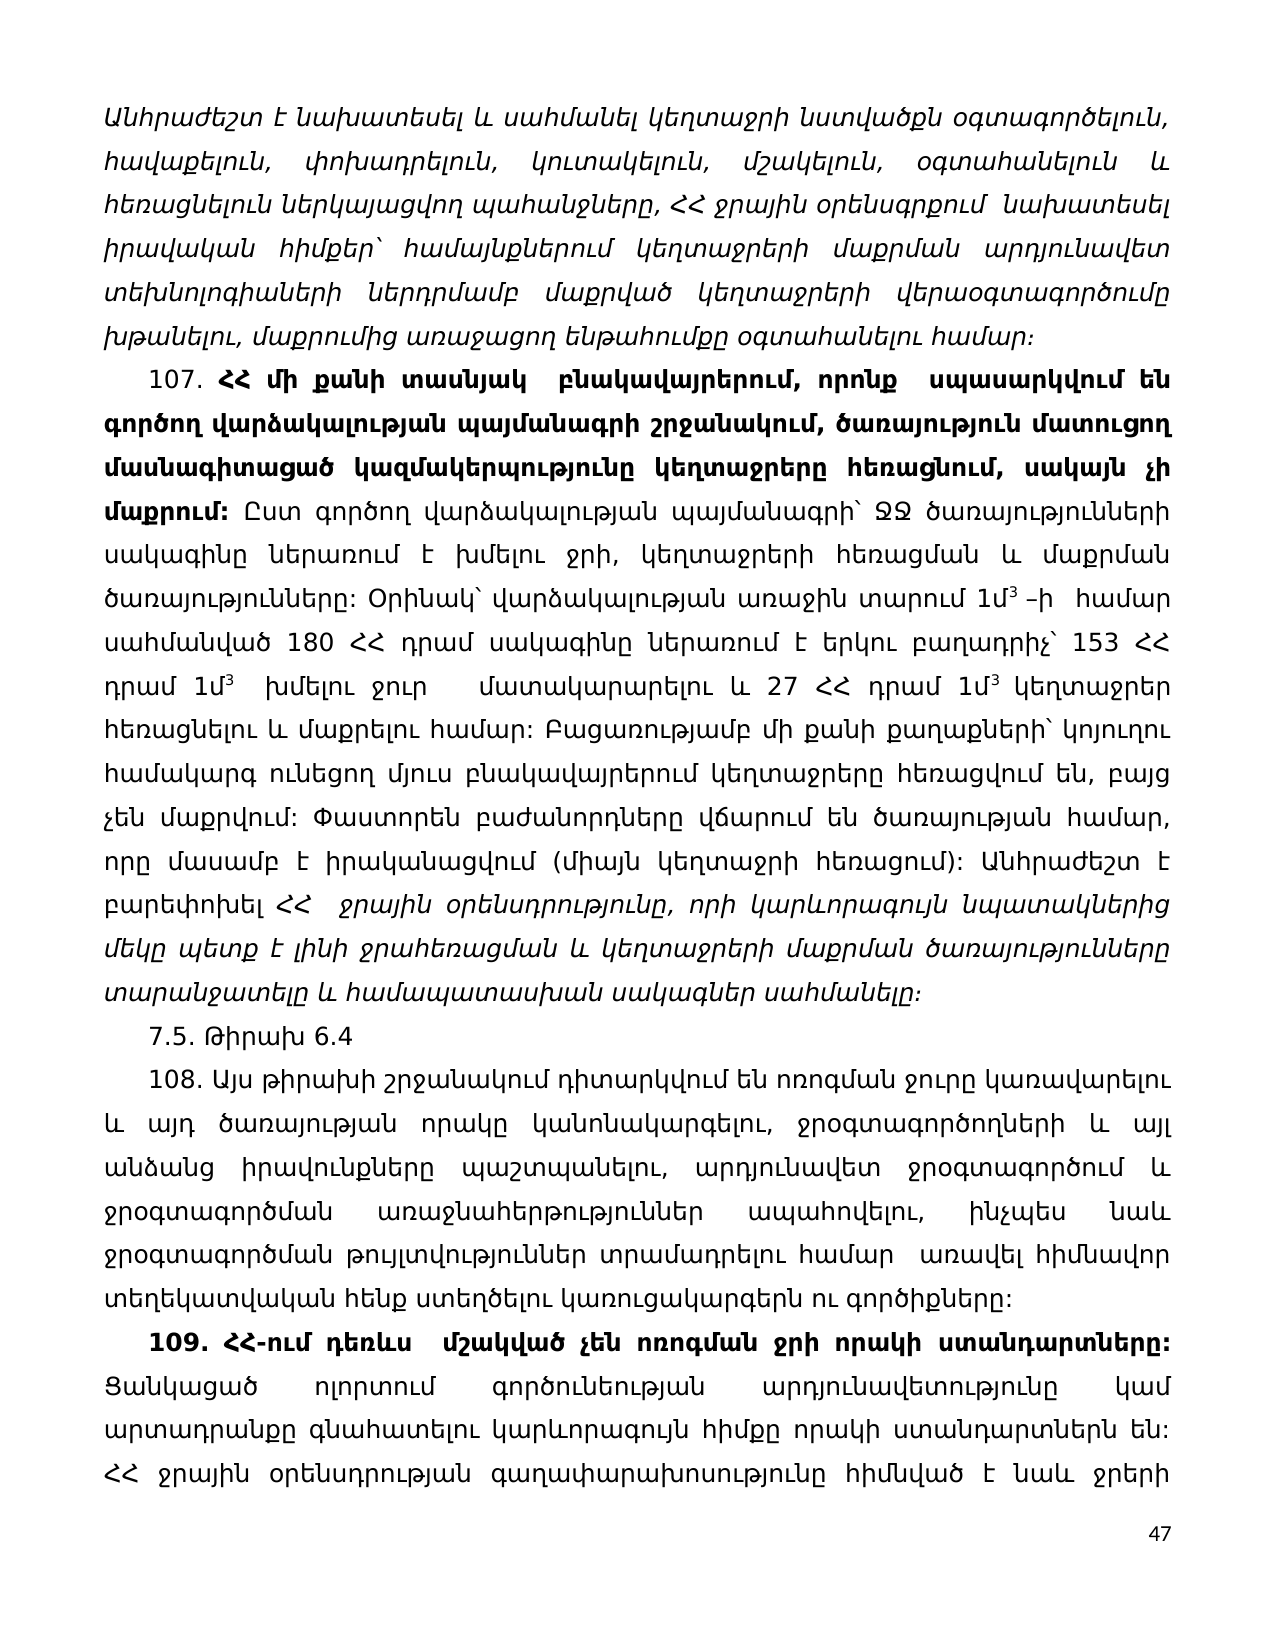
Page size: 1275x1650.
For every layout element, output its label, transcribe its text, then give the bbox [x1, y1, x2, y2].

text 107. ՀՀ մի քանի տասնյակ բնակավայրերում, որոնք սպասարկվում են գործող վարձակալության պայմանագրի շրջանակում, ծառայություն մատուցող մասնագիտացած կազմակերպությունը կեղտաջրերը հեռացնում, սակայն չի մաքրում: Ըստ գործող վարձակալության պայմանագրի՝ ՋՋ ծառայությունների սակագինը ներառում է խմելու ջրի, կեղտաջրերի հեռացման և մաքրման ծառայությունները: Օրինակ՝ վարձակալության առաջին տարում 1մ3 –ի համար սահմանված 180 ՀՀ դրամ սակագինը ներառում է երկու բաղադրիչ՝ 153 ՀՀ դրամ 1մ3 խմելու ջուր մատակարարելու և 27 ՀՀ դրամ 1մ3 կեղտաջրեր հեռացնելու և մաքրելու համար: Բացառությամբ մի քանի քաղաքների՝ կոյուղու համակարգ ունեցող մյուս բնակավայրերում կեղտաջրերը հեռացվում են, բայց չեն մաքրվում: Փաստորեն բաժանորդները վճարում են ծառայության համար, որը մասամբ է իրականացվում (միայն կեղտաջրի հեռացում): Անհրաժեշտ է բարեփոխել ՀՀ ջրային օրենսդրությունը, որի կարևորագույն նպատակներից մեկը պետք է լինի ջրահեռացման և կեղտաջրերի մաքրման ծառայությունները տարանջատելը և համապատասխան սակագներ սահմանելը։ [103, 830, 1171, 1007]
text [103, 1328, 1171, 1488]
text 108. Այս թիրախի շրջանակում դիտարկվում են ոռոգման ջուրը կառավարելու և այդ ծառայության որակը կանոնակարգելու, ջրօգտագործողների և այլ անձանց իրավունքները պաշտպանելու, արդյունավետ ջրօգտագործում և ջրօգտագործման առաջնահերթություններ ապահովելու, ինչպես նաև ջրօգտագործման թույլտվություններ տրամադրելու համար առավել հիմնավոր տեղեկատվական հենք ստեղծելու կառուցակարգերն ու գործիքները: [103, 1066, 1171, 1313]
subtitle 7.5. Թիրախ 6.4 [103, 1022, 1171, 1051]
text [103, 103, 1171, 259]
text 107. ՀՀ մի քանի տասնյակ բնակավայրերում, որոնք սպասարկվում են գործող վարձակալության պայմանագրի շրջանակում, ծառայություն մատուցող մասնագիտացած կազմակերպությունը կեղտաջրերը հեռացնում, սակայն չի մաքրում: Ըստ գործող վարձակալության պայմանագրի՝ ՋՋ ծառայությունների սակագինը ներառում է խմելու ջրի, կեղտաջրերի հեռացման և մաքրման ծառայությունները: Օրինակ՝ վարձակալության առաջին տարում 1մ3 –ի համար սահմանված 180 ՀՀ դրամ սակագինը ներառում է երկու բաղադրիչ՝ 153 ՀՀ դրամ 1մ3 խմելու ջուր մատակարարելու և 27 ՀՀ դրամ 1մ3 կեղտաջրեր հեռացնելու և մաքրելու համար: Բացառությամբ մի քանի քաղաքների՝ կոյուղու համակարգ ունեցող մյուս բնակավայրերում կեղտաջրերը հեռացվում են, բայց չեն մաքրվում: Փաստորեն բաժանորդները վճարում են ծառայության համար, որը մասամբ է իրականացվում (միայն կեղտաջրի հեռացում): Անհրաժեշտ է բարեփոխել ՀՀ ջրային օրենսդրությունը, որի կարևորագույն նպատակներից մեկը պետք է լինի ջրահեռացման և կեղտաջրերի մաքրման ծառայությունները տարանջատելը և համապատասխան սակագներ սահմանելը։ [103, 366, 1171, 827]
